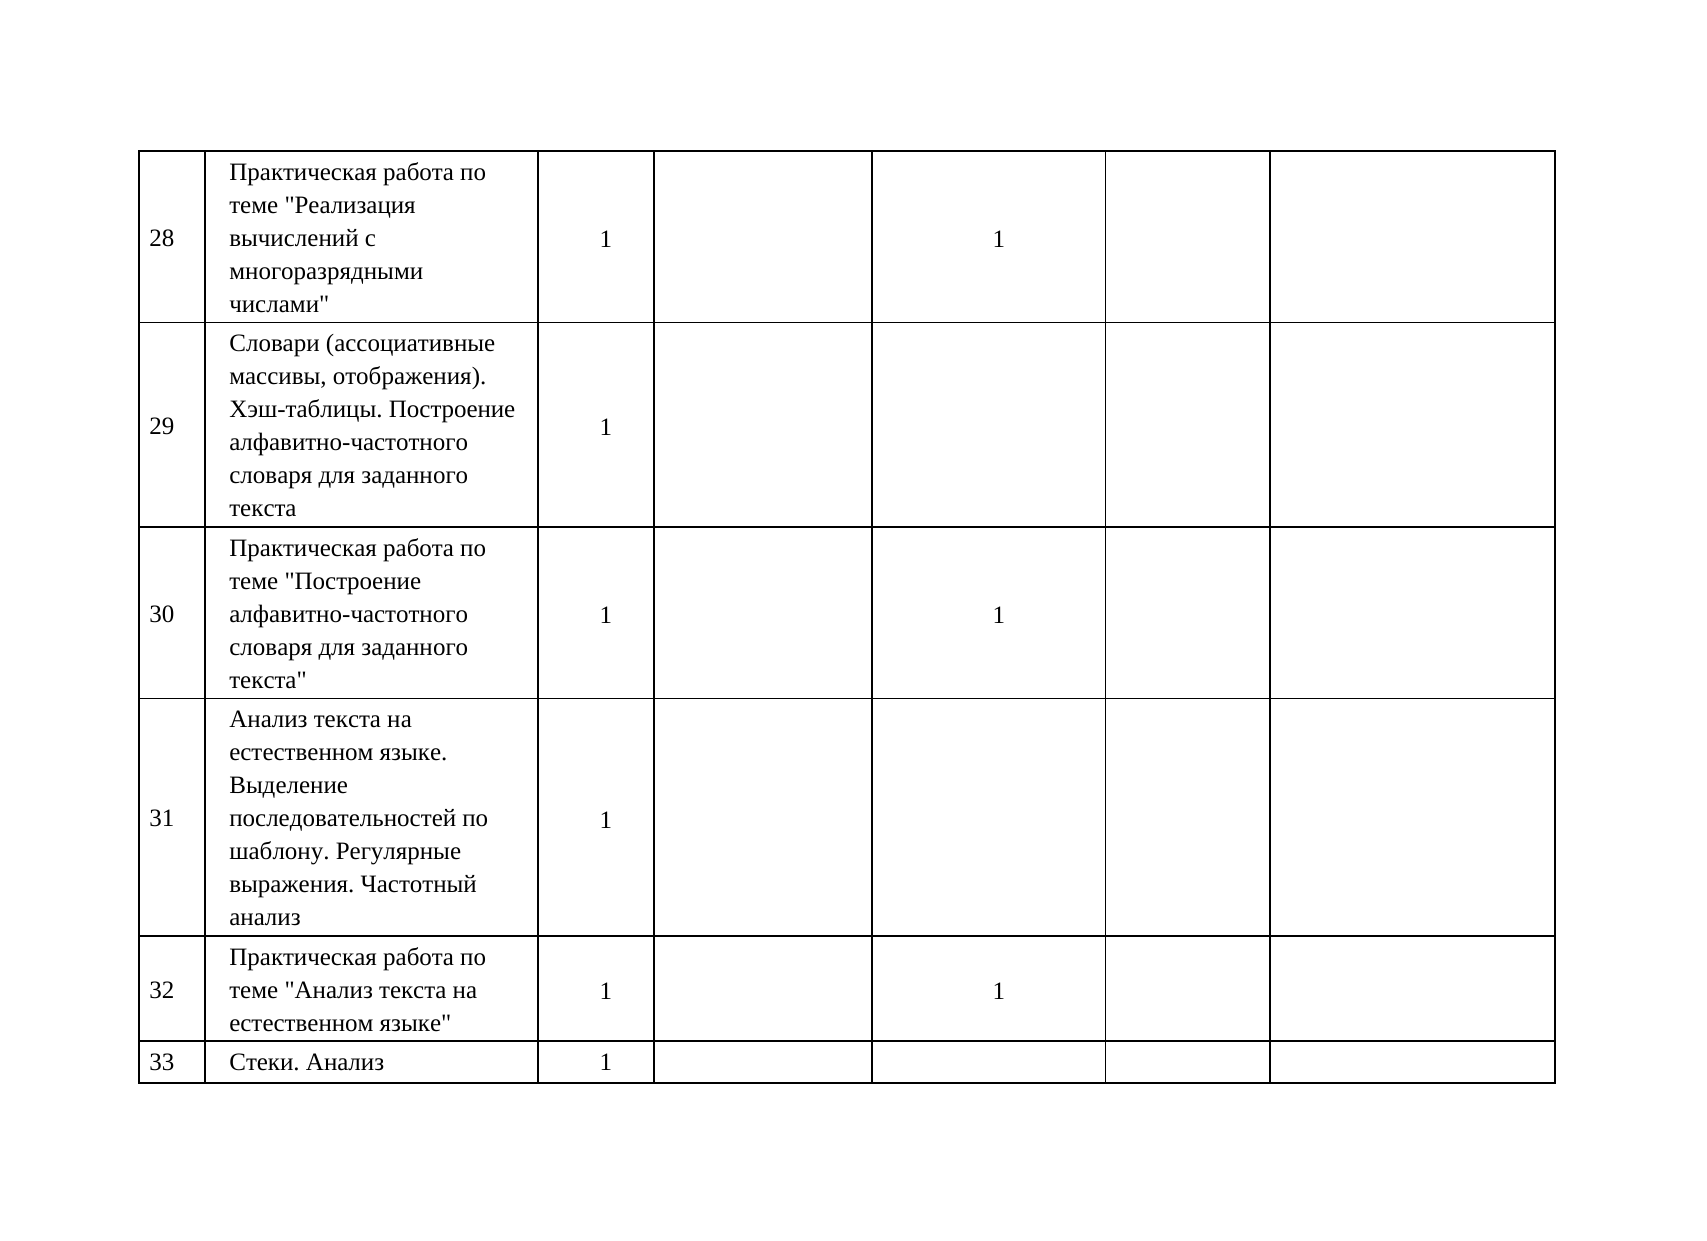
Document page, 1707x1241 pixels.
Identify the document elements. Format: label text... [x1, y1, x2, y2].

table_cell 31 [140, 699, 204, 935]
table_cell 1 [873, 528, 1105, 697]
table_cell Словари (ассоциативные массивы, отображения). Хэш-таблицы. Построение алфавитно-частотного словаря для заданного текста [206, 323, 537, 526]
table_cell [873, 323, 1105, 526]
table_cell 1 [539, 528, 653, 697]
table_cell [873, 699, 1105, 935]
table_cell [206, 1042, 537, 1082]
table_cell [1106, 152, 1269, 321]
table_cell 1 [539, 937, 653, 1040]
table_cell 1 [873, 937, 1105, 1040]
table_cell [1106, 937, 1269, 1040]
table_cell [1106, 528, 1269, 697]
table_cell 1 [539, 152, 653, 321]
table_cell [1271, 323, 1554, 526]
table_cell [1106, 699, 1269, 935]
table_cell [655, 152, 871, 321]
table_cell 32 [140, 937, 204, 1040]
table_cell 33 [140, 1042, 204, 1082]
table_cell [873, 1042, 1105, 1082]
table_cell Практическая работа по теме "Построение алфавитно-частотного словаря для заданного текста" [206, 528, 537, 697]
table_cell [1106, 1042, 1269, 1082]
table_cell Анализ текста на естественном языке. Выделение последовательностей по шаблону. Регулярные выражения. Частотный анализ [206, 699, 537, 935]
table_cell 1 [539, 699, 653, 935]
table_cell [655, 323, 871, 526]
table_cell 30 [140, 528, 204, 697]
table_cell 1 [539, 323, 653, 526]
table_cell [1271, 937, 1554, 1040]
table_cell [1271, 528, 1554, 697]
table_cell 28 [140, 152, 204, 321]
table_cell [655, 1042, 871, 1082]
table_cell 1 [539, 1042, 653, 1082]
table_cell 29 [140, 323, 204, 526]
table_cell 1 [873, 152, 1105, 321]
table_cell Практическая работа по теме "Анализ текста на естественном языке" [206, 937, 537, 1040]
table_cell [655, 699, 871, 935]
table_cell [1271, 1042, 1554, 1082]
table_cell [655, 937, 871, 1040]
table_cell Практическая работа по теме "Реализация вычислений с многоразрядными числами" [206, 152, 537, 321]
table_cell [1271, 152, 1554, 321]
table_cell [1106, 323, 1269, 526]
table_cell [1271, 699, 1554, 935]
table_cell [655, 528, 871, 697]
